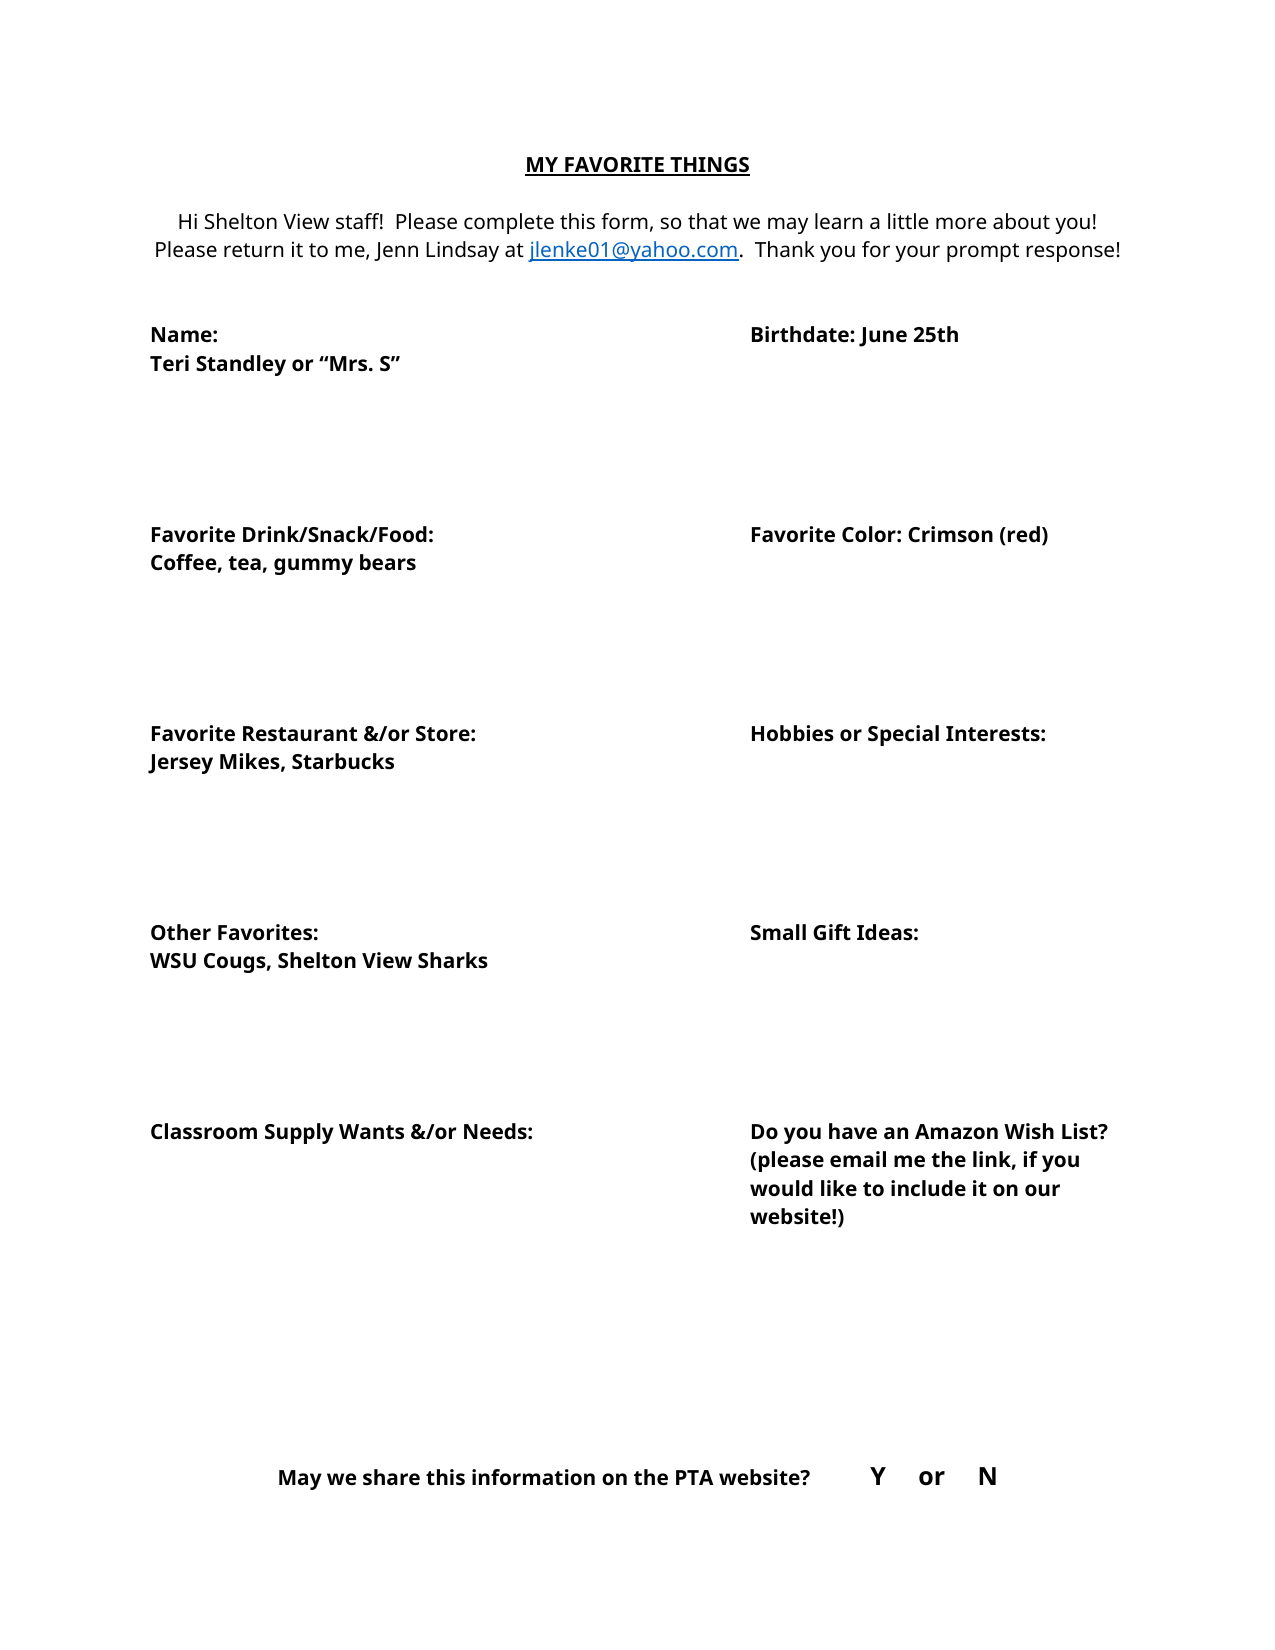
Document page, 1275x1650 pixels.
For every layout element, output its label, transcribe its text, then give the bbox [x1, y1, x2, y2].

text May we share this information on the PTA website? Y or N [150, 1458, 1125, 1492]
text Other Favorites: Small Gift Ideas: [150, 918, 1125, 946]
text Classroom Supply Wants &/or Needs: Do you have an Amazon Wish List? (please email me the link, if you would like to include it on our website!) [150, 1117, 1125, 1231]
text MY FAVORITE THINGS [150, 150, 1125, 178]
text Favorite Drink/Snack/Food: Favorite Color: Crimson (red) [150, 520, 1125, 548]
text Coffee, tea, gummy bears [150, 548, 1125, 577]
text Hi Shelton View staff! Please complete this form, so that we may learn a little more about you! Please return it to me, Jenn Lindsay at jlenke01@yahoo.com. Thank you for your prompt response! [150, 207, 1125, 264]
text Teri Standley or “Mrs. S” [150, 349, 1125, 377]
text WSU Cougs, Shelton View Sharks [150, 946, 1125, 975]
text Jersey Mikes, Starbucks [150, 747, 1125, 776]
text Name: Birthdate: June 25th [150, 321, 1125, 349]
text Favorite Restaurant &/or Store: Hobbies or Special Interests: [150, 719, 1125, 747]
